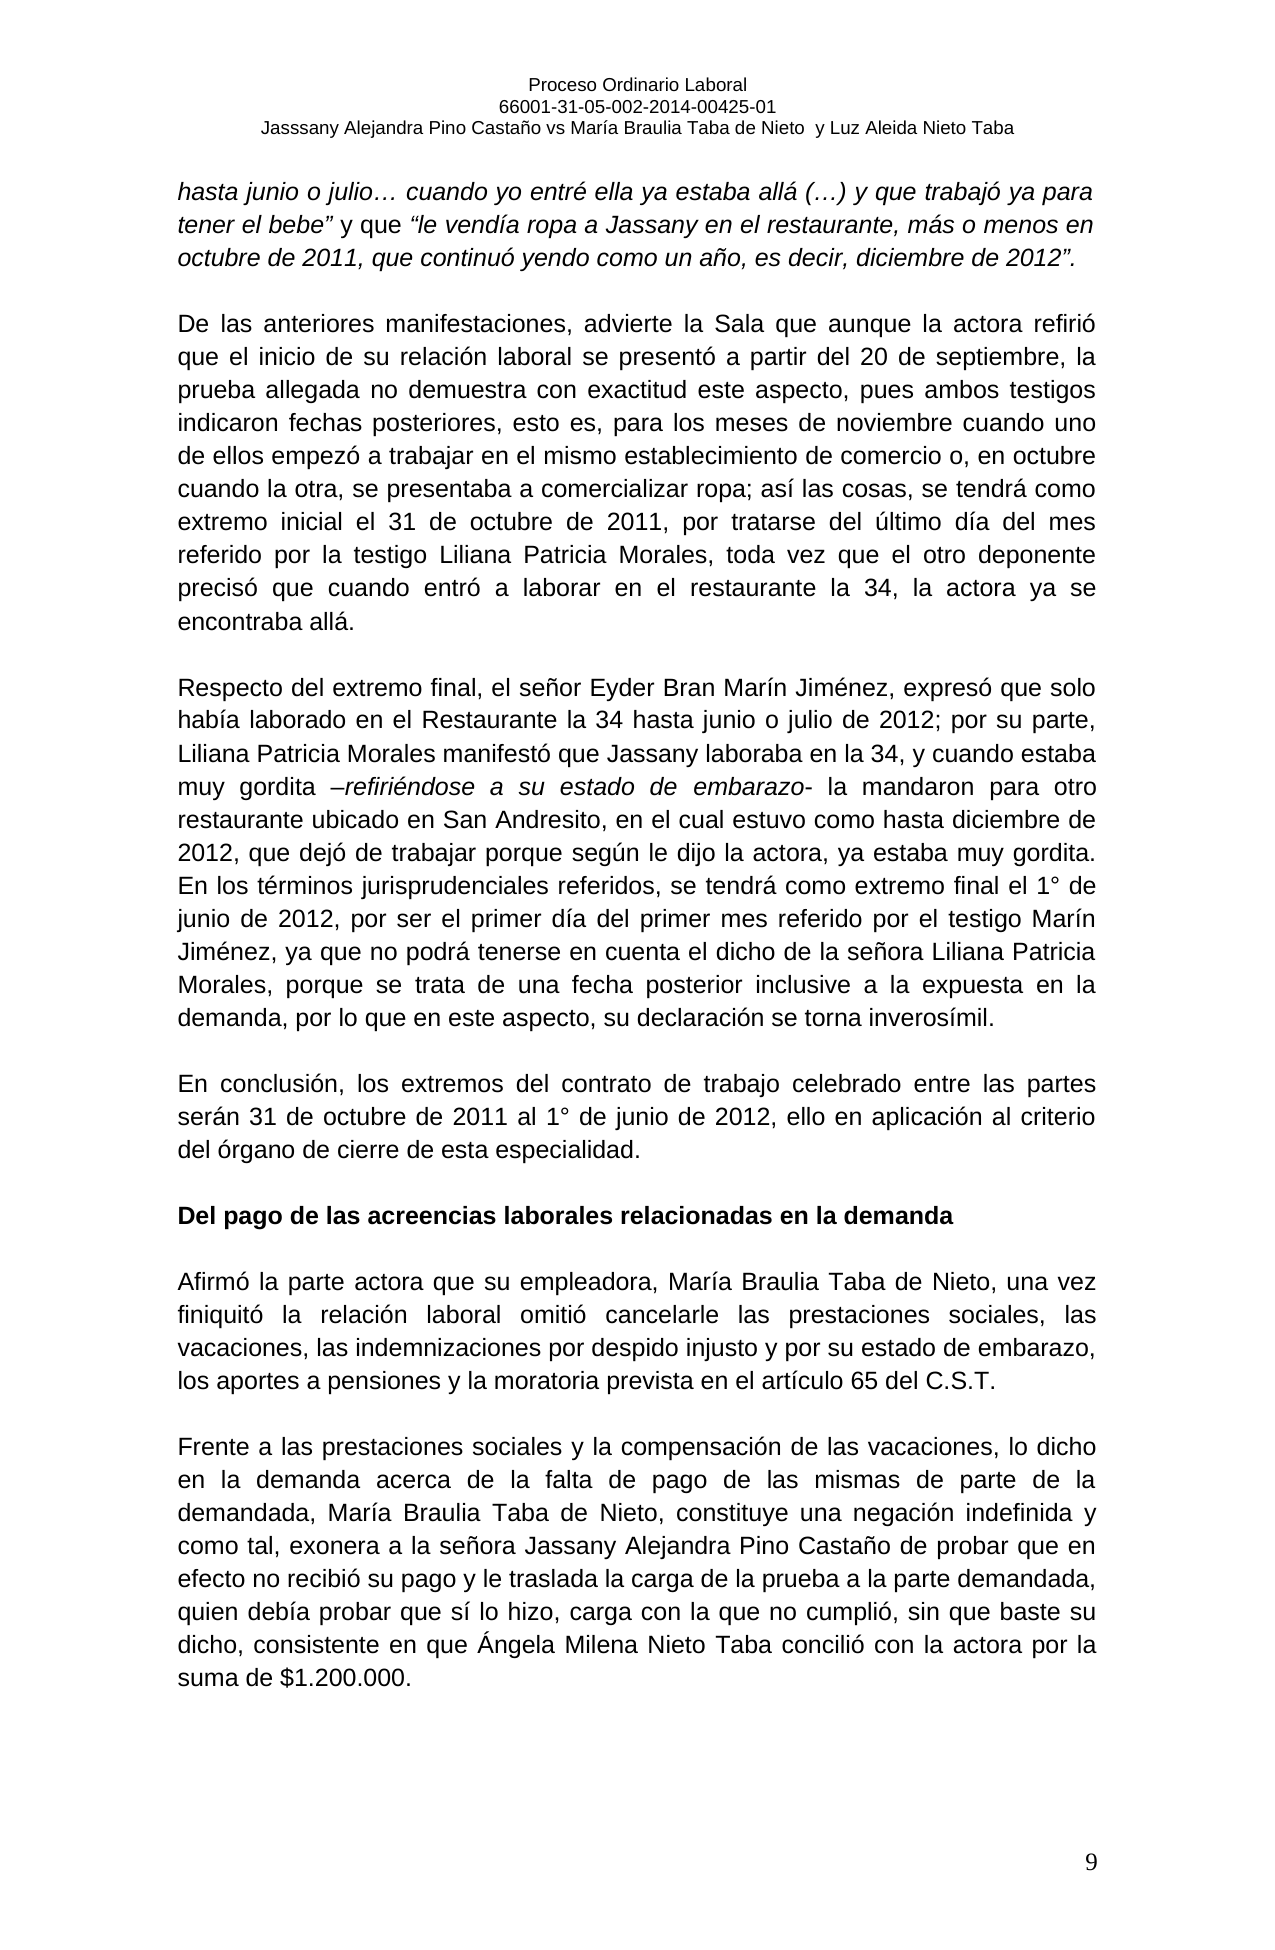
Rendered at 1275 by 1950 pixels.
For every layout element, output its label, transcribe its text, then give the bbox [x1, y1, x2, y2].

text Afirmó la parte actora que su empleadora, María Braulia Taba de Nieto, una vez finiquitó la relación laboral omitió cancelarle las prestaciones sociales, las vacaciones, las indemnizaciones por despido injusto y por su estado de embarazo, los aportes a pensiones y la moratoria prevista en el artículo 65 del C.S.T. [177, 1267, 1098, 1395]
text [177, 177, 1098, 272]
text De las anteriores manifestaciones, advierte la Sala que aunque la actora refirió que el inicio de su relación laboral se presentó a partir del 20 de septiembre, la prueba allegada no demuestra con exactitud este aspecto, pues ambos testigos indicaron fechas posteriores, esto es, para los meses de noviembre cuando uno de ellos empezó a trabajar en el mismo establecimiento de comercio o, en octubre cuando la otra, se presentaba a comercializar ropa; así las cosas, se tendrá como extremo inicial el 31 de octubre de 2011, por tratarse del último día del mes referido por la testigo Liliana Patricia Morales, toda vez que el otro deponente precisó que cuando entró a laborar en el restaurante la 34, la actora ya se encontraba allá. [177, 309, 1098, 635]
text Respecto del extremo final, el señor Eyder Bran Marín Jiménez, expresó que solo había laborado en el Restaurante la 34 hasta junio o julio de 2012; por su parte, Liliana Patricia Morales manifestó que Jassany laboraba en la 34, y cuando estaba muy gordita –refiriéndose a su estado de embarazo- la mandaron para otro restaurante ubicado en San Andresito, en el cual estuvo como hasta diciembre de 2012, que dejó de trabajar porque según le dijo la actora, ya estaba muy gordita. En los términos jurisprudenciales referidos, se tendrá como extremo final el 1° de junio de 2012, por ser el primer día del primer mes referido por el testigo Marín Jiménez, ya que no podrá tenerse en cuenta el dicho de la señora Liliana Patricia Morales, porque se trata de una fecha posterior inclusive a la expuesta en la demanda, por lo que en este aspecto, su declaración se torna inverosímil. [177, 672, 1098, 1031]
text En conclusión, los extremos del contrato de trabajo celebrado entre las partes serán 31 de octubre de 2011 al 1° de junio de 2012, ello en aplicación al criterio del órgano de cierre de esta especialidad. [177, 1069, 1098, 1163]
text Frente a las prestaciones sociales y la compensación de las vacaciones, lo dicho en la demanda acerca de la falta de pago de las mismas de parte de la demandada, María Braulia Taba de Nieto, constituye una negación indefinida y como tal, exonera a la señora Jassany Alejandra Pino Castaño de probar que en efecto no recibió su pago y le traslada la carga de la prueba a la parte demandada, quien debía probar que sí lo hizo, carga con la que no cumplió, sin que baste su dicho, consistente en que Ángela Milena Nieto Taba concilió con la actora por la suma de $1.200.000. [177, 1432, 1098, 1692]
text Del pago de las acreencias laborales relacionadas en la demanda [177, 1201, 1098, 1229]
